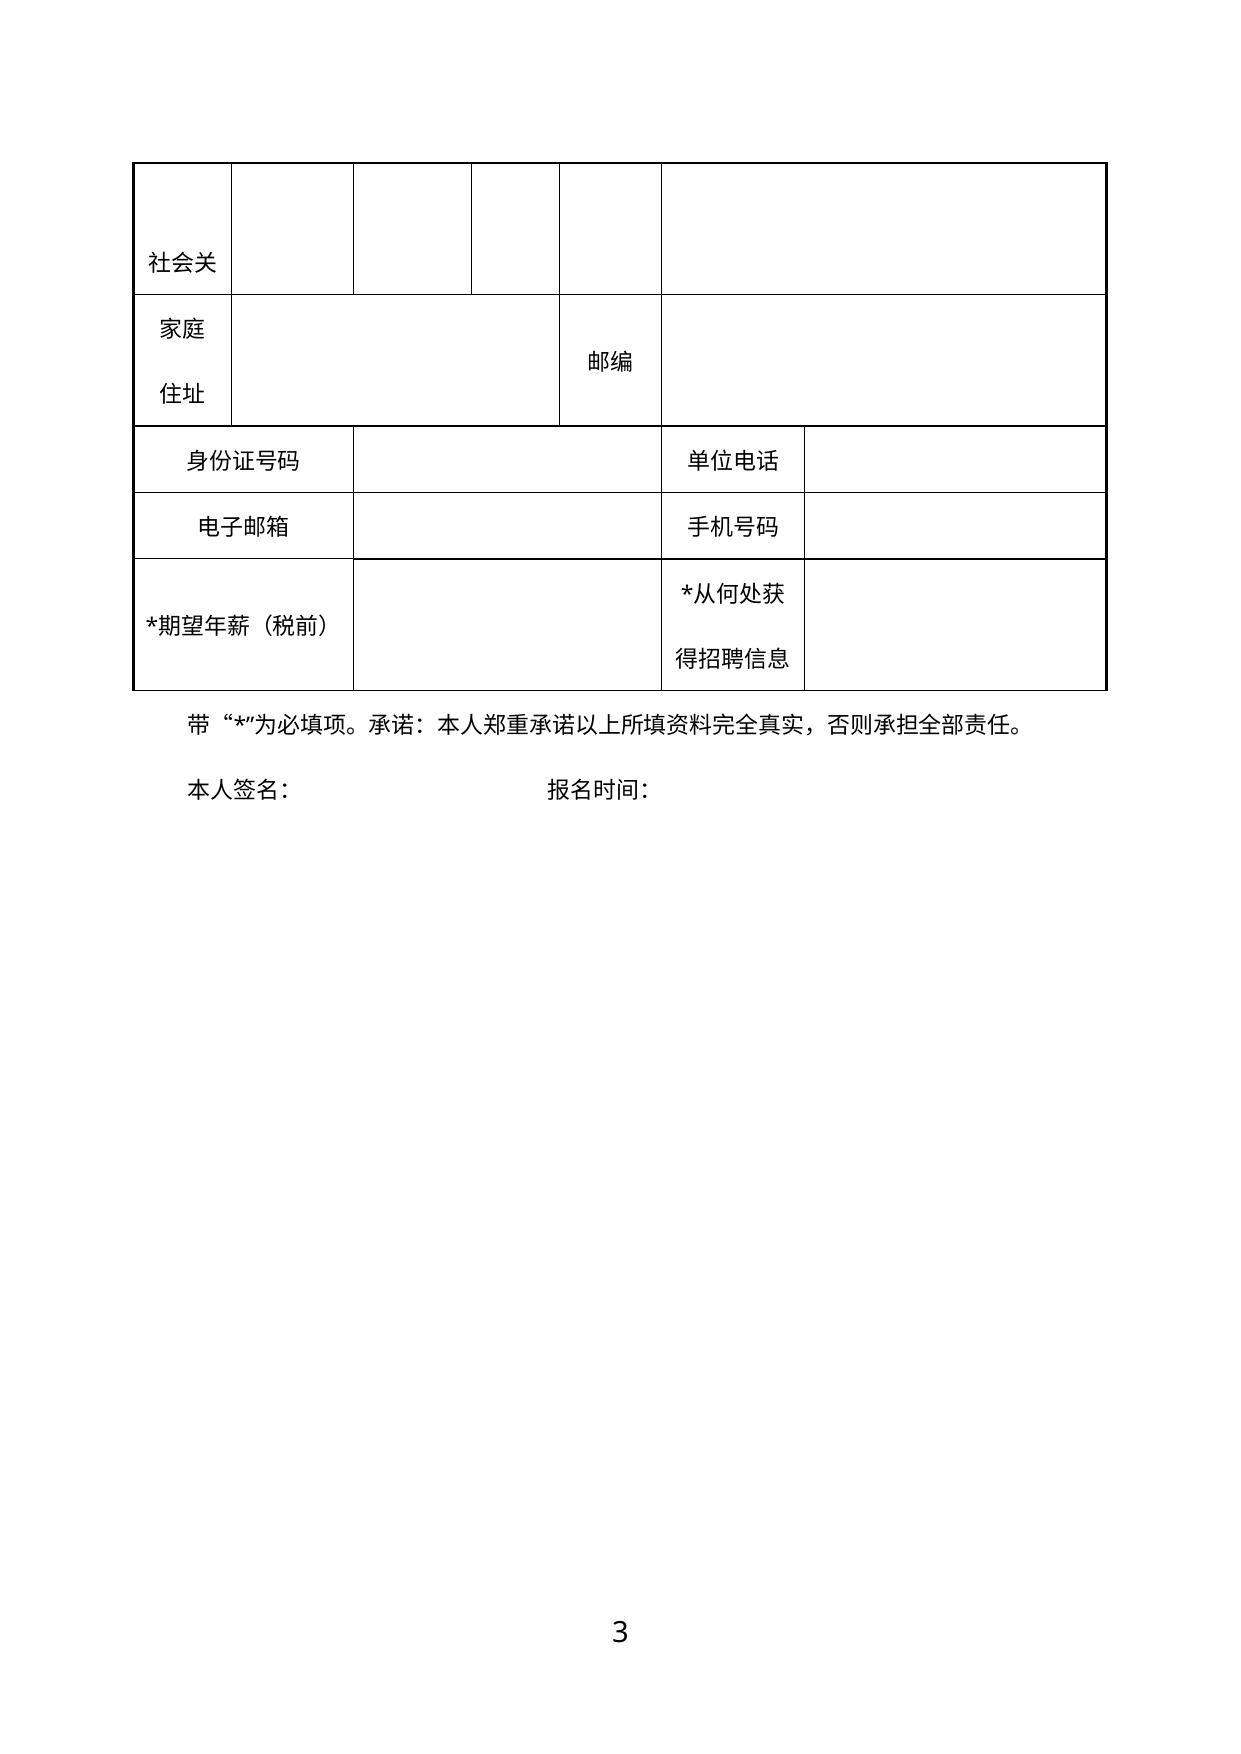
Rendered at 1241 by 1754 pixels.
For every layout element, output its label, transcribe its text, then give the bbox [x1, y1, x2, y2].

table_cell [232, 164, 353, 293]
table_cell 电子邮箱 [135, 493, 353, 558]
table_cell 邮编 [560, 295, 661, 425]
table_cell 身份证号码 [135, 427, 353, 492]
table_cell [354, 493, 661, 558]
table_cell [805, 560, 1105, 690]
table_cell [805, 427, 1105, 492]
table_cell [354, 164, 471, 293]
table_cell [232, 295, 559, 425]
table_cell [354, 560, 661, 690]
table_cell 手机号码 [662, 493, 804, 558]
table_cell [472, 164, 559, 293]
table_cell [662, 164, 1105, 293]
table_cell *从何处获得招聘信息 [662, 560, 804, 690]
table_cell [354, 427, 661, 492]
text 带“*”为必填项。承诺：本人郑重承诺以上所填资料完全真实，否则承担全部责任。 [187, 691, 1053, 756]
table_cell [662, 295, 1105, 425]
table_cell *期望年薪（税前） [135, 559, 353, 690]
table_cell [805, 493, 1105, 558]
table_cell [560, 164, 661, 293]
text 本人签名： 报名时间： [187, 756, 1053, 821]
table_cell 家庭 住址 [135, 295, 231, 425]
table_cell 单位电话 [662, 427, 804, 492]
